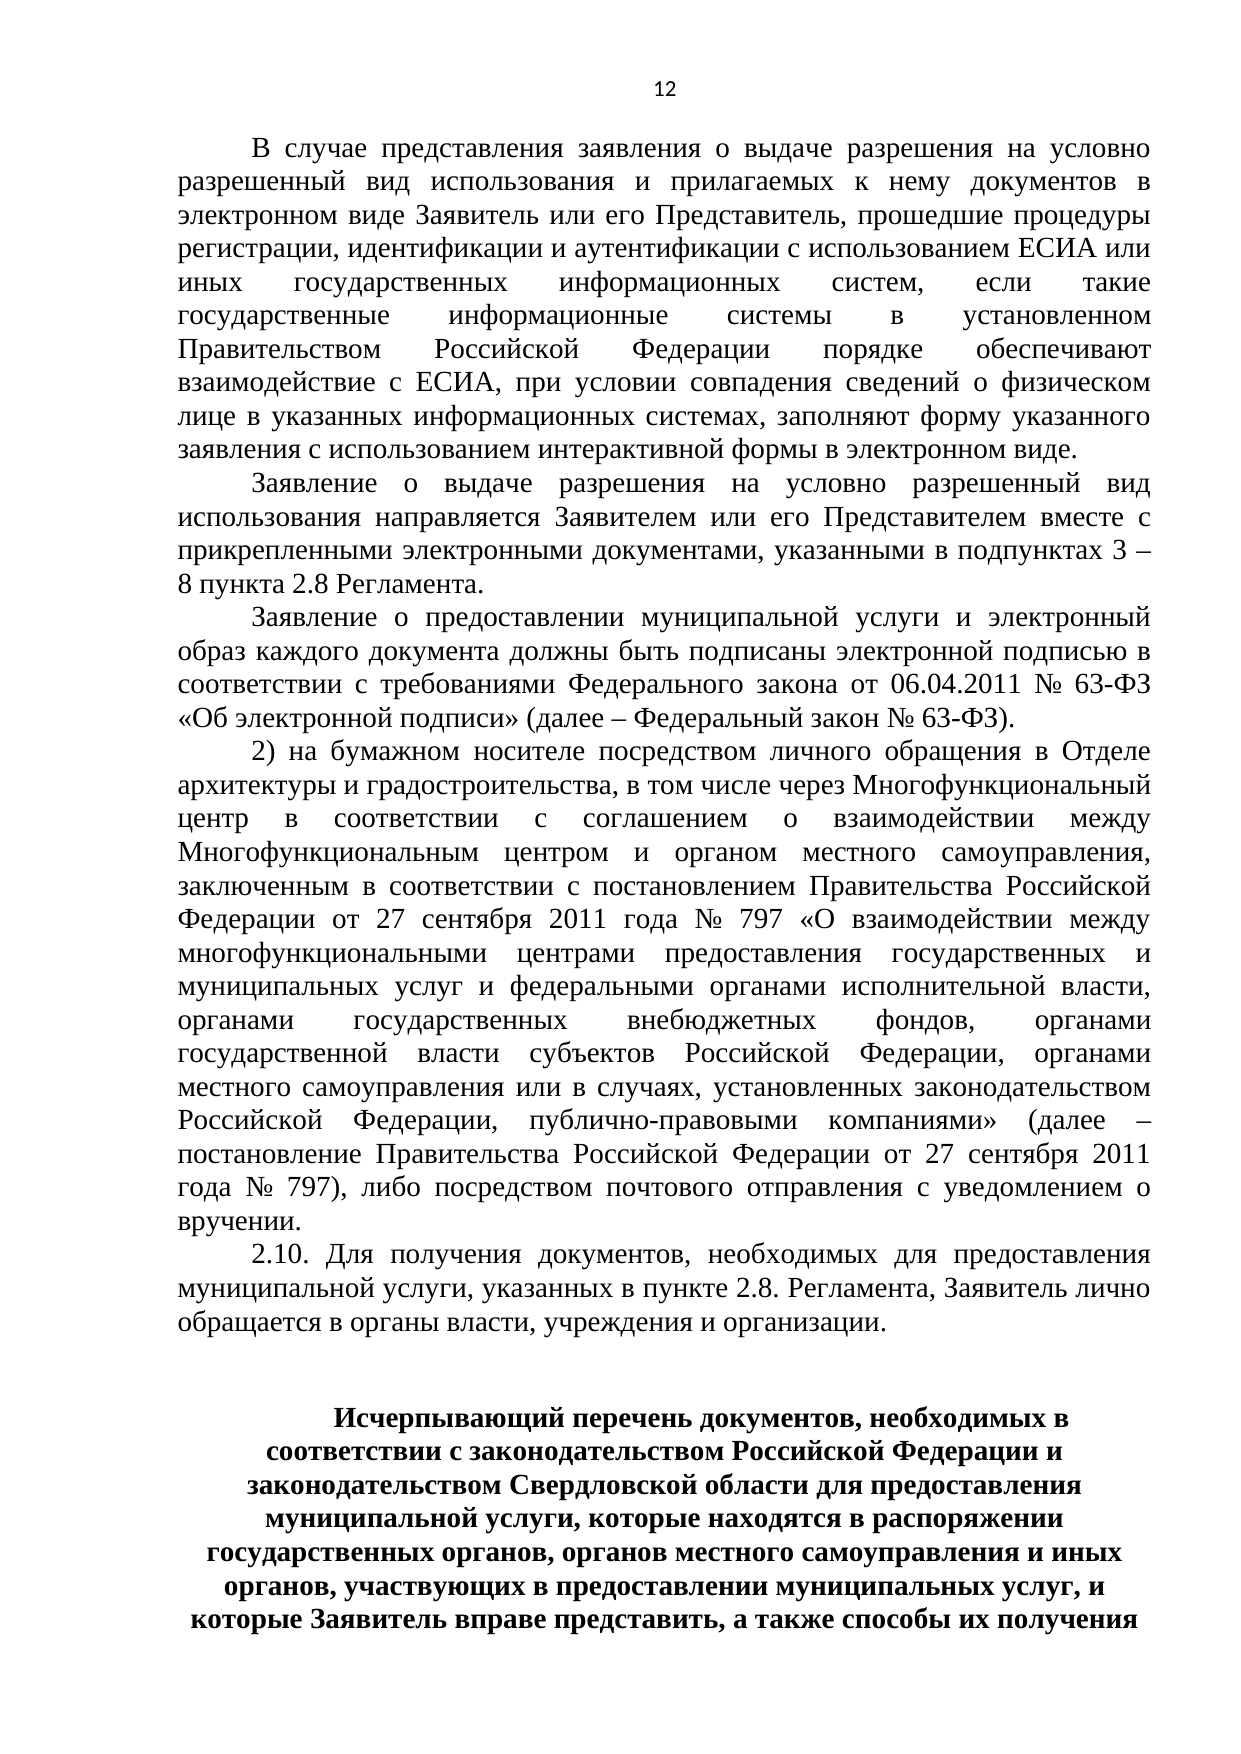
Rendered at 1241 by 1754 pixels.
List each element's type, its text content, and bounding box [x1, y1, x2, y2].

text 2.10. Для получения документов, необходимых для предоставления муниципальной услуги, указанных в пункте 2.8. Регламента, Заявитель лично обращается в органы власти, учреждения и организации. [177, 1237, 1152, 1337]
text 2) на бумажном носителе посредством личного обращения в Отделе архитектуры и градостроительства, в том числе через Многофункциональный центр в соответствии с соглашением о взаимодействии между Многофункциональным центром и органом местного самоуправления, заключенным в соответствии с постановлением Правительства Российской Федерации от 27 сентября 2011 года № 797 «О взаимодействии между многофункциональными центрами предоставления государственных и муниципальных услуг и федеральными органами исполнительной власти, органами государственных внебюджетных фондов, органами государственной власти субъектов Российской Федерации, органами местного самоуправления или в случаях, установленных законодательством Российской Федерации, публично-правовыми компаниями» (далее – постановление Правительства Российской Федерации от 27 сентября 2011 года № 797), либо посредством почтового отправления с уведомлением о вручении. [177, 733, 1152, 1237]
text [177, 1400, 1152, 1635]
text Заявление о предоставлении муниципальной услуги и электронный образ каждого документа должны быть подписаны электронной подписью в соответствии с требованиями Федерального закона от 06.04.2011 № 63-ФЗ «Об электронной подписи» (далее – Федеральный закон № 63-ФЗ). [177, 599, 1152, 733]
text Заявление о выдаче разрешения на условно разрешенный вид использования направляется Заявителем или его Представителем вместе с прикрепленными электронными документами, указанными в подпунктах 3 – 8 пункта 2.8 Регламента. [177, 465, 1152, 599]
text В случае представления заявления о выдаче разрешения на условно разрешенный вид использования и прилагаемых к нему документов в электронном виде Заявитель или его Представитель, прошедшие процедуры регистрации, идентификации и аутентификации с использованием ЕСИА или иных государственных информационных систем, если такие государственные информационные системы в установленном Правительством Российской Федерации порядке обеспечивают взаимодействие с ЕСИА, при условии совпадения сведений о физическом лице в указанных информационных системах, заполняют форму указанного заявления с использованием интерактивной формы в электронном виде. [177, 130, 1152, 465]
